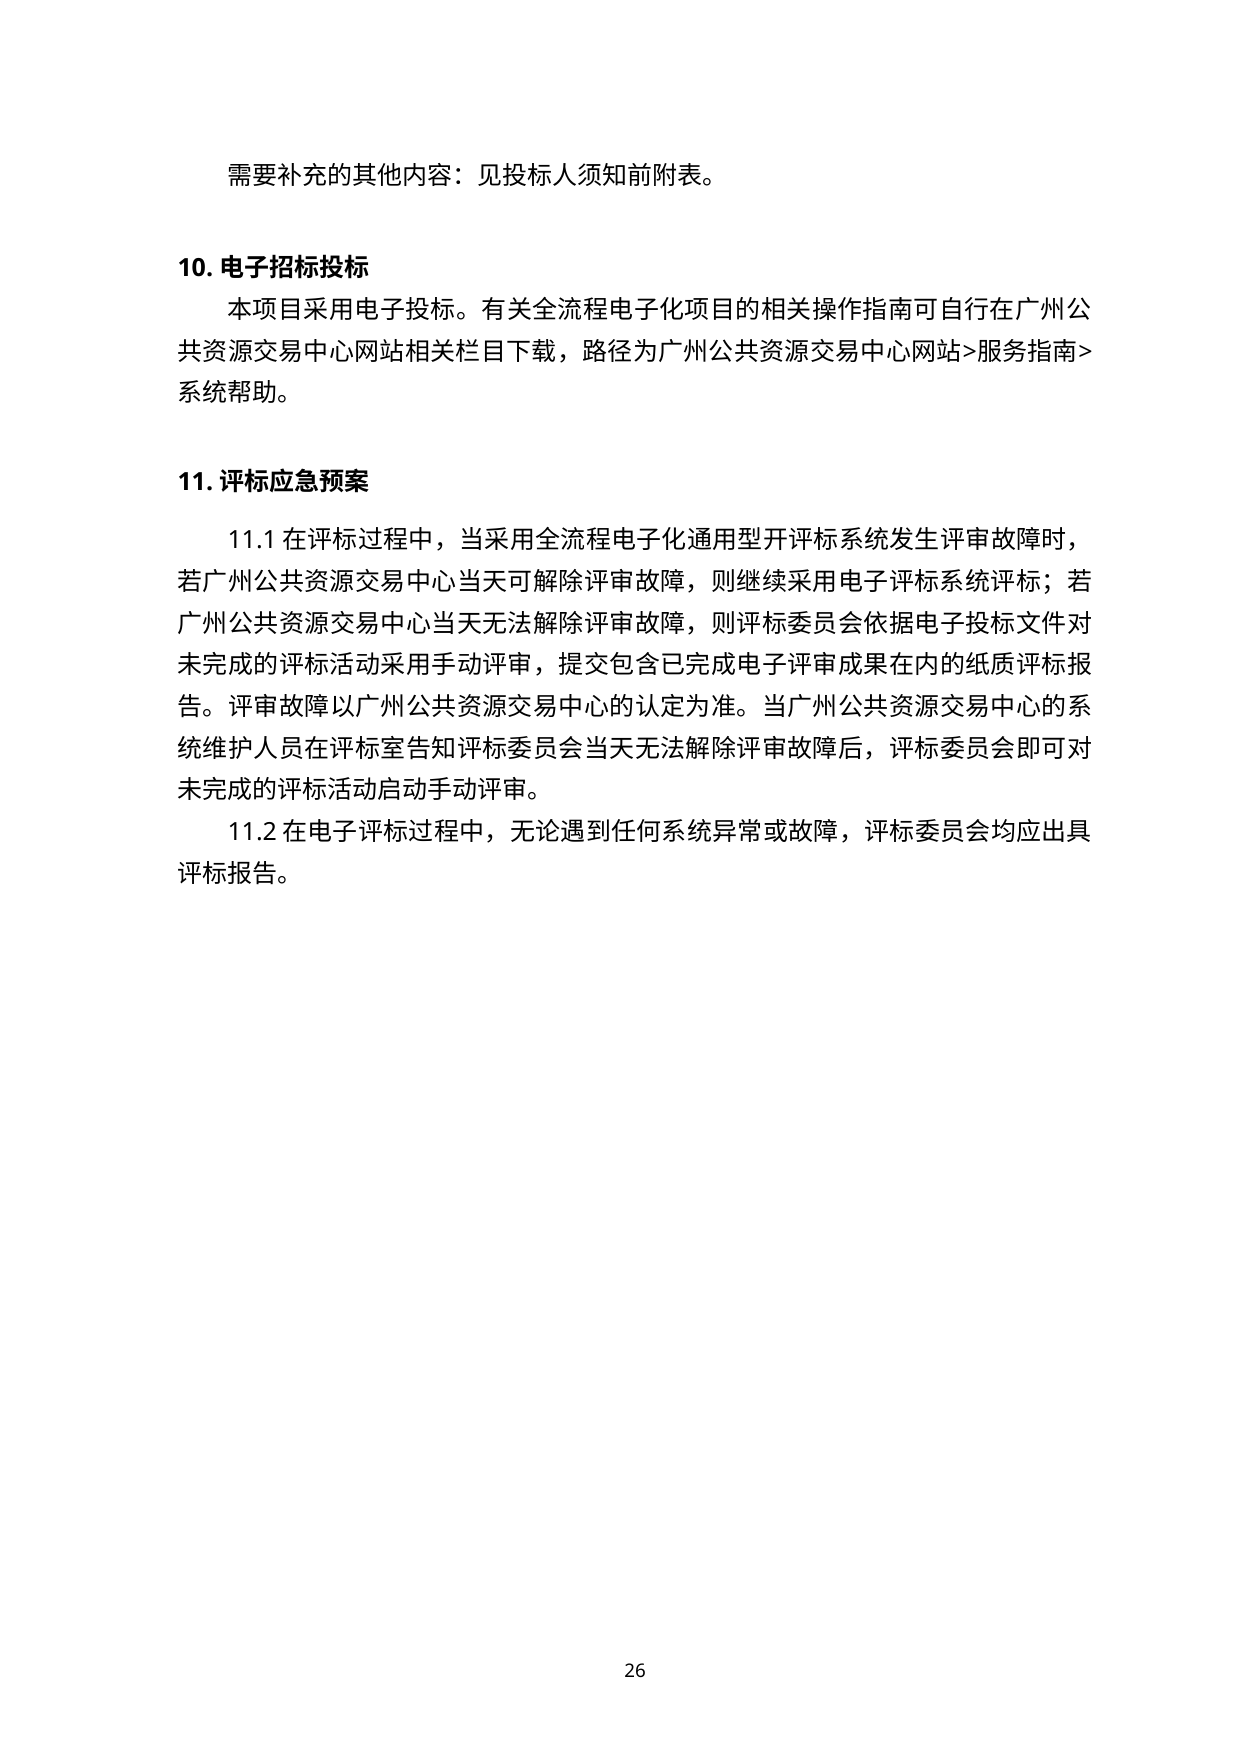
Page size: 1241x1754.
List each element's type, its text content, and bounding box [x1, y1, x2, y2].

text 10. 电子招标投标 [177, 239, 1092, 285]
text 需要补充的其他内容：见投标人须知前附表。 [177, 148, 1092, 193]
text 11.2在电子评标过程中，无论遇到任何系统异常或故障，评标委员会均应出具评标报告。 [177, 807, 1092, 891]
text 11.1在评标过程中，当采用全流程电子化通用型开评标系统发生评审故障时，若广州公共资源交易中心当天可解除评审故障，则继续采用电子评标系统评标；若广州公共资源交易中心当天无法解除评审故障，则评标委员会依据电子投标文件对未完成的评标活动采用手动评审，提交包含已完成电子评审成果在内的纸质评标报告。评审故障以广州公共资源交易中心的认定为准。当广州公共资源交易中心的系统维护人员在评标室告知评标委员会当天无法解除评审故障后，评标委员会即可对未完成的评标活动启动手动评审。 [177, 516, 1092, 807]
subtitle 11. 评标应急预案 [177, 461, 1092, 497]
text 本项目采用电子投标。有关全流程电子化项目的相关操作指南可自行在广州公共资源交易中心网站相关栏目下载，路径为广州公共资源交易中心网站>服务指南>系统帮助。 [177, 285, 1092, 410]
